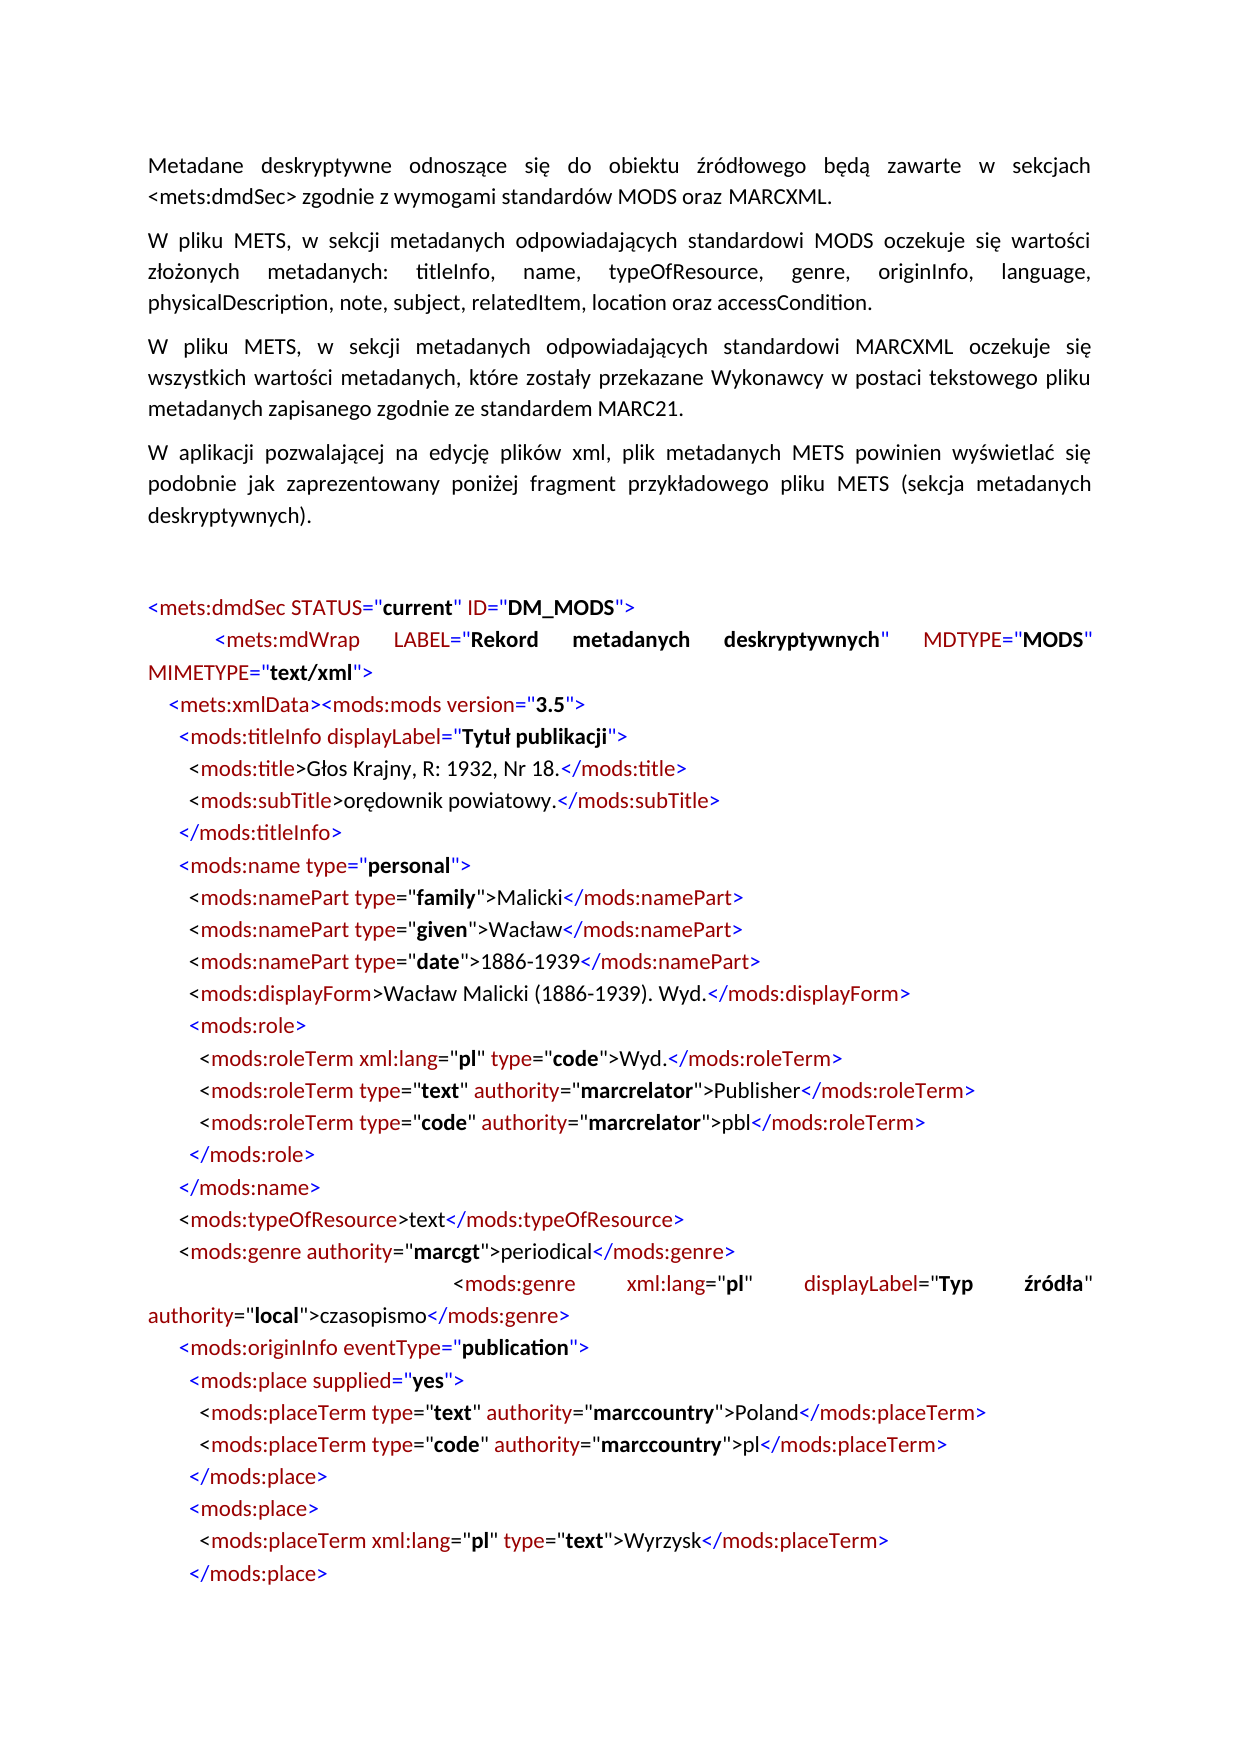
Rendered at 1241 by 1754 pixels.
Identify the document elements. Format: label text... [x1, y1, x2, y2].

text W aplikacji pozwalającej na edycję plików xml, plik metadanych METS powinien wyświetlać się podobnie jak zaprezentowany poniżej fragment przykładowego pliku METS (sekcja metadanych deskryptywnych). [148, 435, 1093, 529]
text <mods:namePart type="date">1886-1939</mods:namePart> [148, 947, 1093, 975]
text <mods:placeTerm type="code" authority="marccountry">pl</mods:placeTerm> [148, 1430, 1093, 1458]
text <mods:originInfo eventType="publication"> [148, 1333, 1093, 1362]
text <mods:name type="personal"> [148, 851, 1093, 879]
text </mods:place> [148, 1559, 1093, 1587]
text <mets:xmlData><mods:mods version="3.5"> [148, 690, 1093, 718]
text <mods:displayForm>Wacław Malicki (1886-1939). Wyd.</mods:displayForm> [148, 979, 1093, 1007]
text <mods:roleTerm type="code" authority="marcrelator">pbl</mods:roleTerm> [148, 1108, 1093, 1136]
text <mods:place> [148, 1494, 1093, 1522]
text <mods:genre xml:lang="pl" displayLabel="Typ źródła" authority="local">czasopismo</mods:genre> [148, 1269, 1093, 1329]
text <mods:placeTerm type="text" authority="marccountry">Poland</mods:placeTerm> [148, 1398, 1093, 1426]
text <mods:title>Głos Krajny, R: 1932, Nr 18.</mods:title> [148, 754, 1093, 782]
text <mods:typeOfResource>text</mods:typeOfResource> [148, 1205, 1093, 1233]
text W pliku METS, w sekcji metadanych odpowiadających standardowi MARCXML oczekuje się wszystkich wartości metadanych, które zostały przekazane Wykonawcy w postaci tekstowego pliku metadanych zapisanego zgodnie ze standardem MARC21. [148, 329, 1093, 423]
text <mods:roleTerm xml:lang="pl" type="code">Wyd.</mods:roleTerm> [148, 1044, 1093, 1072]
text <mods:namePart type="family">Malicki</mods:namePart> [148, 883, 1093, 911]
text <mods:subTitle>orędownik powiatowy.</mods:subTitle> [148, 786, 1093, 814]
text <mets:dmdSec STATUS="current" ID="DM_MODS"> [148, 593, 1093, 621]
text </mods:name> [148, 1173, 1093, 1201]
text <mods:genre authority="marcgt">periodical</mods:genre> [148, 1237, 1093, 1265]
text <mets:mdWrap LABEL="Rekord metadanych deskryptywnych" MDTYPE="MODS" MIMETYPE="text/xml"> [148, 625, 1093, 686]
text <mods:titleInfo displayLabel="Tytuł publikacji"> [148, 722, 1093, 750]
text <mods:namePart type="given">Wacław</mods:namePart> [148, 915, 1093, 943]
text <mods:role> [148, 1012, 1093, 1040]
text </mods:place> [148, 1462, 1093, 1490]
text </mods:titleInfo> [148, 818, 1093, 847]
text </mods:role> [148, 1140, 1093, 1168]
text <mods:place supplied="yes"> [148, 1366, 1093, 1394]
text Metadane deskryptywne odnoszące się do obiektu źródłowego będą zawarte w sekcjach <mets:dmdSec> zgodnie z wymogami standardów MODS oraz MARCXML. [148, 148, 1093, 210]
text W pliku METS, w sekcji metadanych odpowiadających standardowi MODS oczekuje się wartości złożonych metadanych: titleInfo, name, typeOfResource, genre, originInfo, language, physicalDescription, note, subject, relatedItem, location oraz accessCondition. [148, 223, 1093, 316]
text <mods:roleTerm type="text" authority="marcrelator">Publisher</mods:roleTerm> [148, 1076, 1093, 1104]
text <mods:placeTerm xml:lang="pl" type="text">Wyrzysk</mods:placeTerm> [148, 1527, 1093, 1555]
